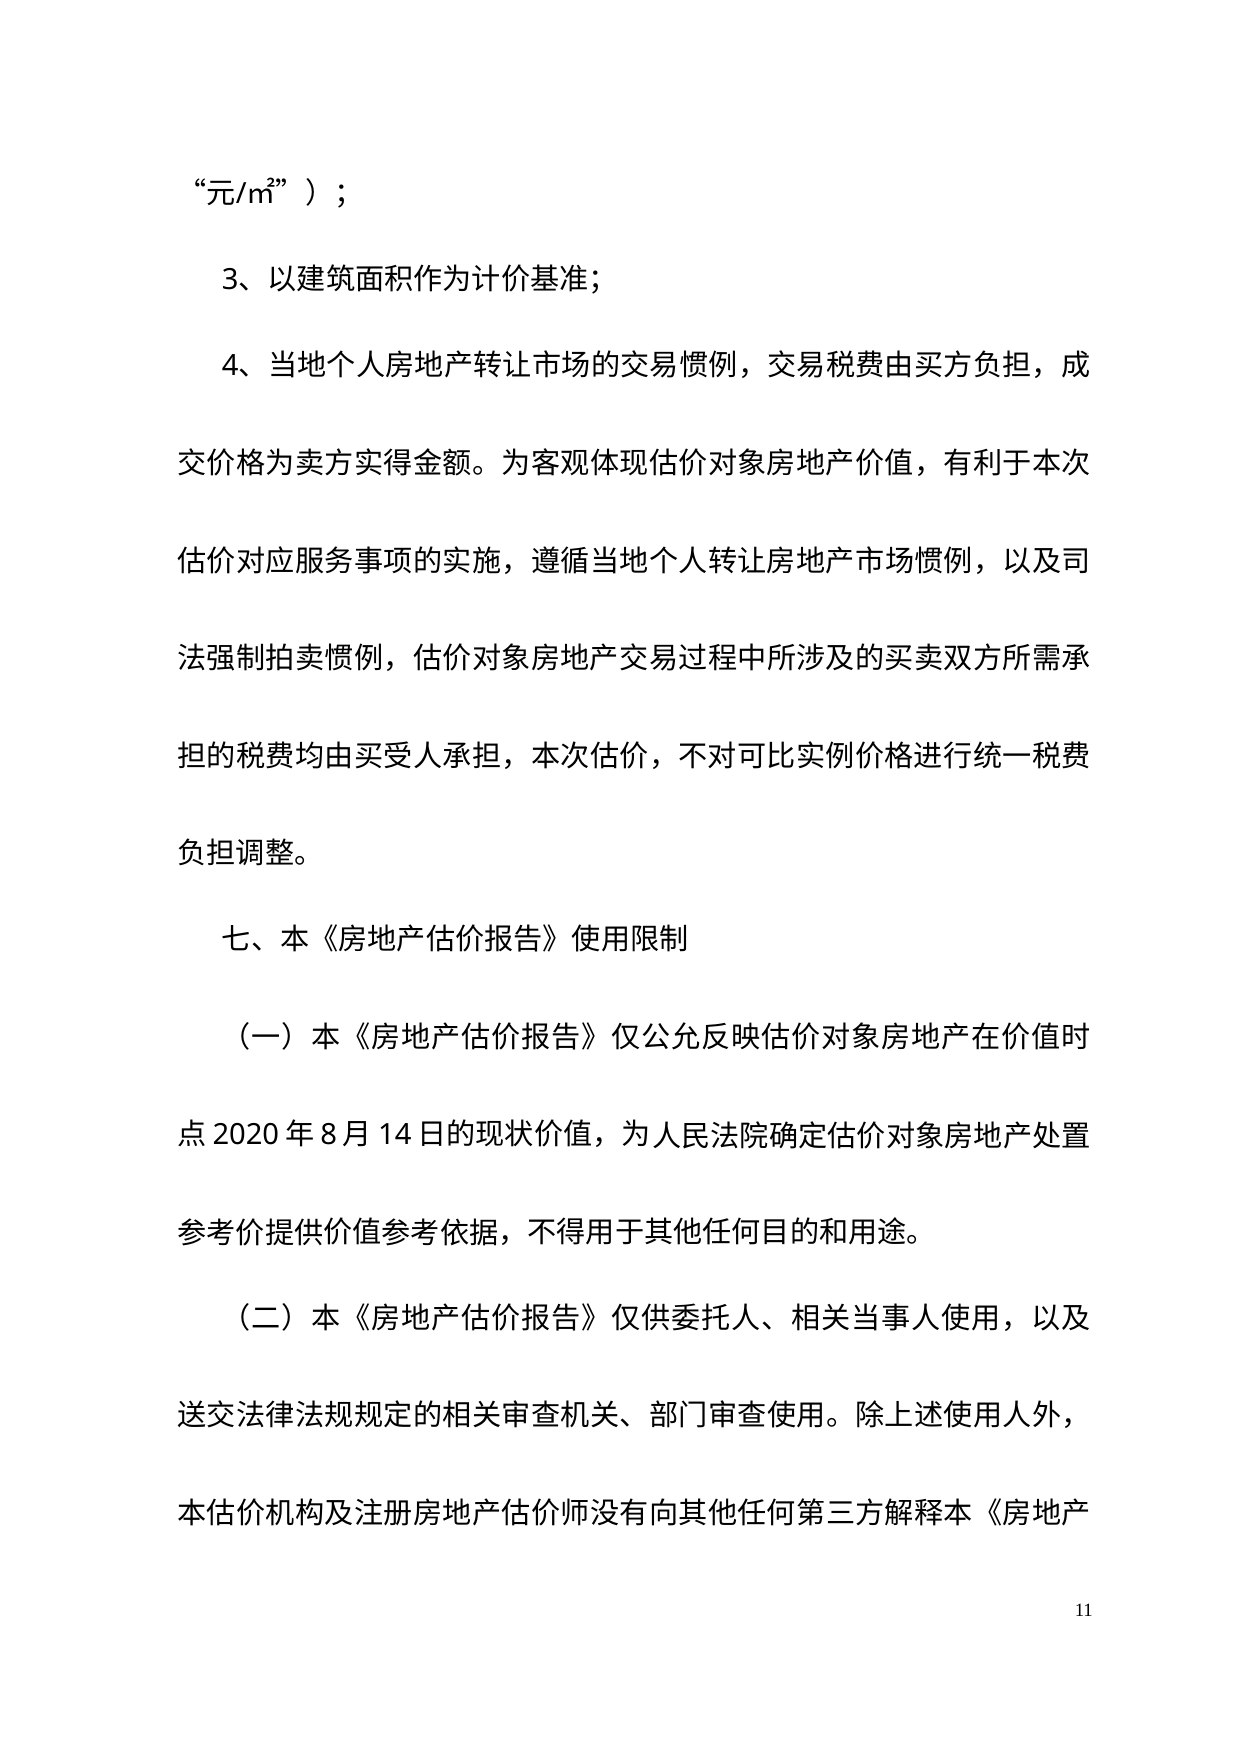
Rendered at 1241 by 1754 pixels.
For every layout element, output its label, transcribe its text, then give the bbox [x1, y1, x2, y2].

text 4、当地个人房地产转让市场的交易惯例，交易税费由买方负担，成交价格为卖方实得金额。为客观体现估价对象房地产价值，有利于本次估价对应服务事项的实施，遵循当地个人转让房地产市场惯例，以及司法强制拍卖惯例，估价对象房地产交易过程中所涉及的买卖双方所需承担的税费均由买受人承担，本次估价，不对可比实例价格进行统一税费负担调整。 [177, 331, 1092, 883]
text 七、本《房地产估价报告》使用限制 [177, 904, 1092, 969]
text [177, 158, 1092, 223]
text 3、以建筑面积作为计价基准； [177, 244, 1092, 309]
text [177, 1272, 1092, 1532]
text （一）本《房地产估价报告》仅公允反映估价对象房地产在价值时点2020年8月14日的现状价值，为人民法院确定估价对象房地产处置参考价提供价值参考依据，不得用于其他任何目的和用途。 [177, 991, 1092, 1251]
